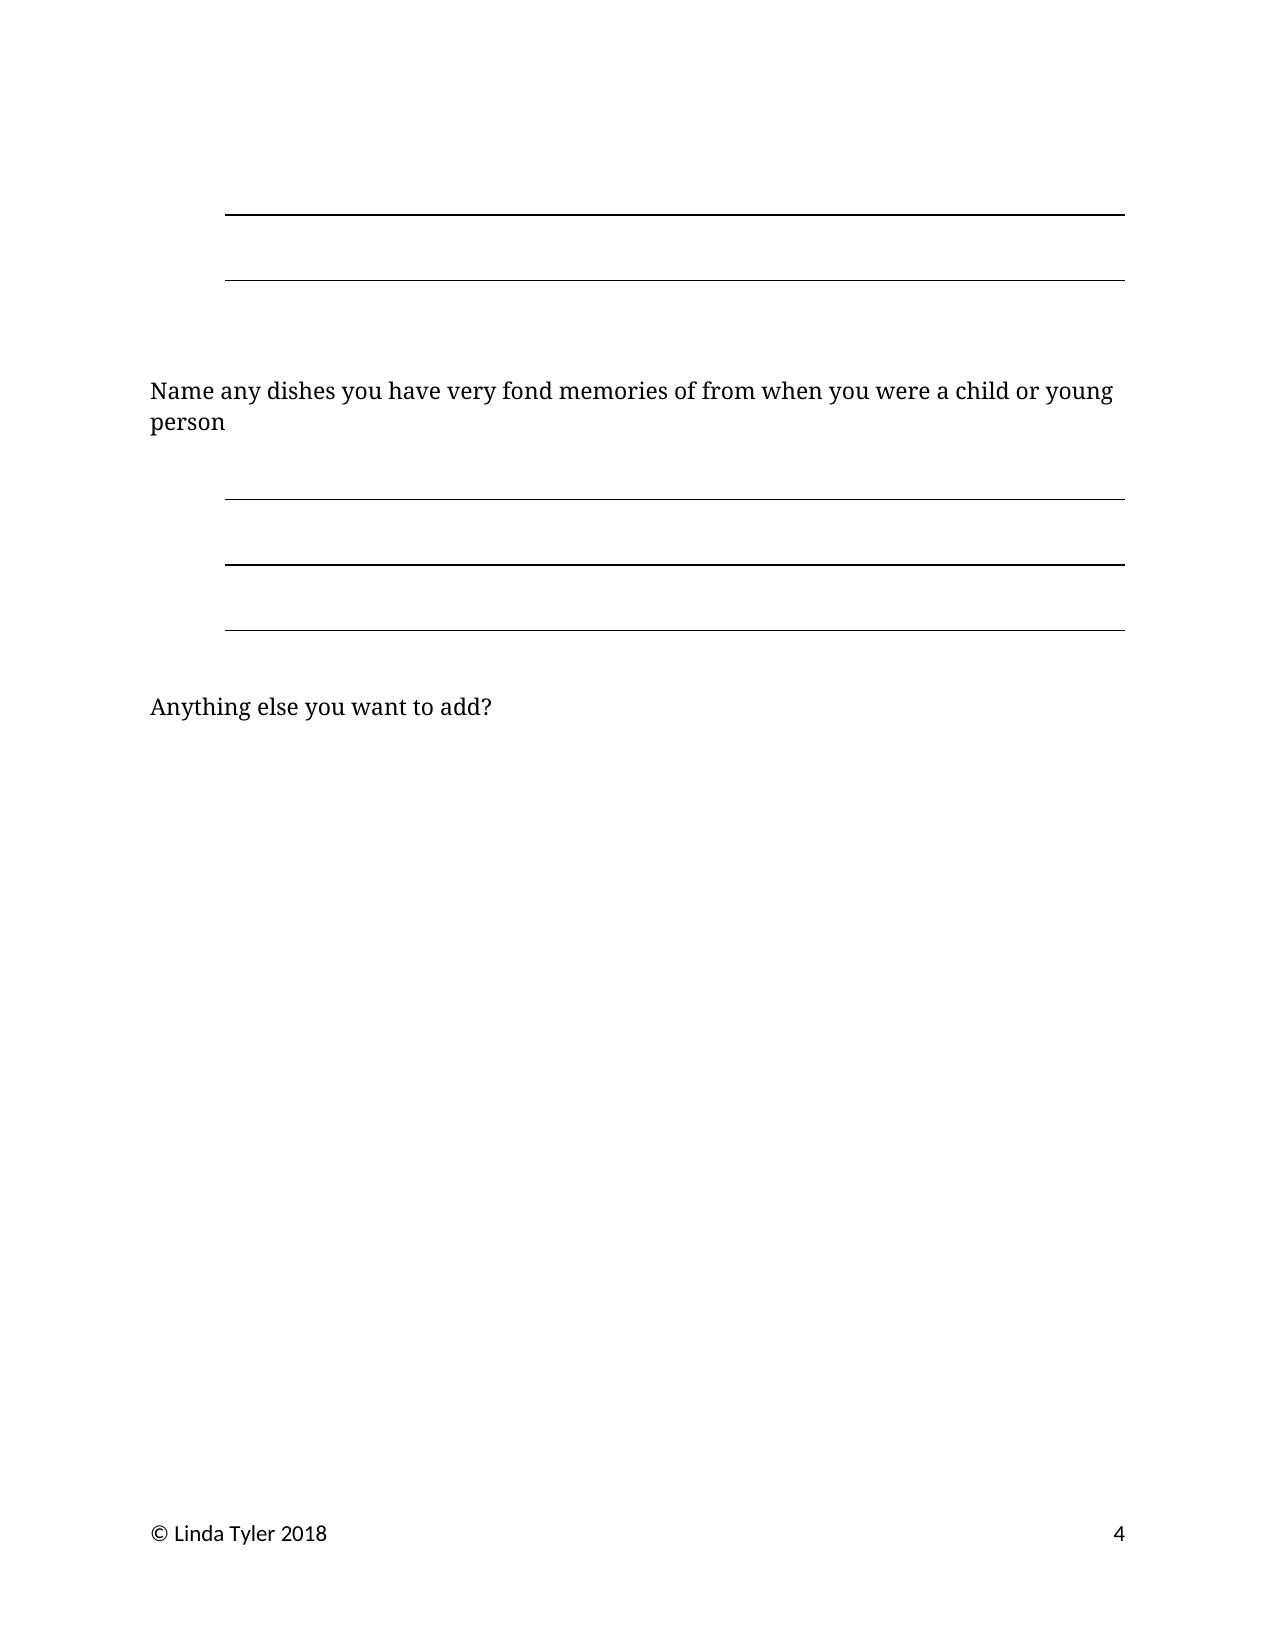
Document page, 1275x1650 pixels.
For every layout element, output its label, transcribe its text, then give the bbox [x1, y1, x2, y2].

text Anything else you want to add? [150, 690, 1125, 722]
text Name any dishes you have very fond memories of from when you were a child or young person [150, 375, 1125, 437]
